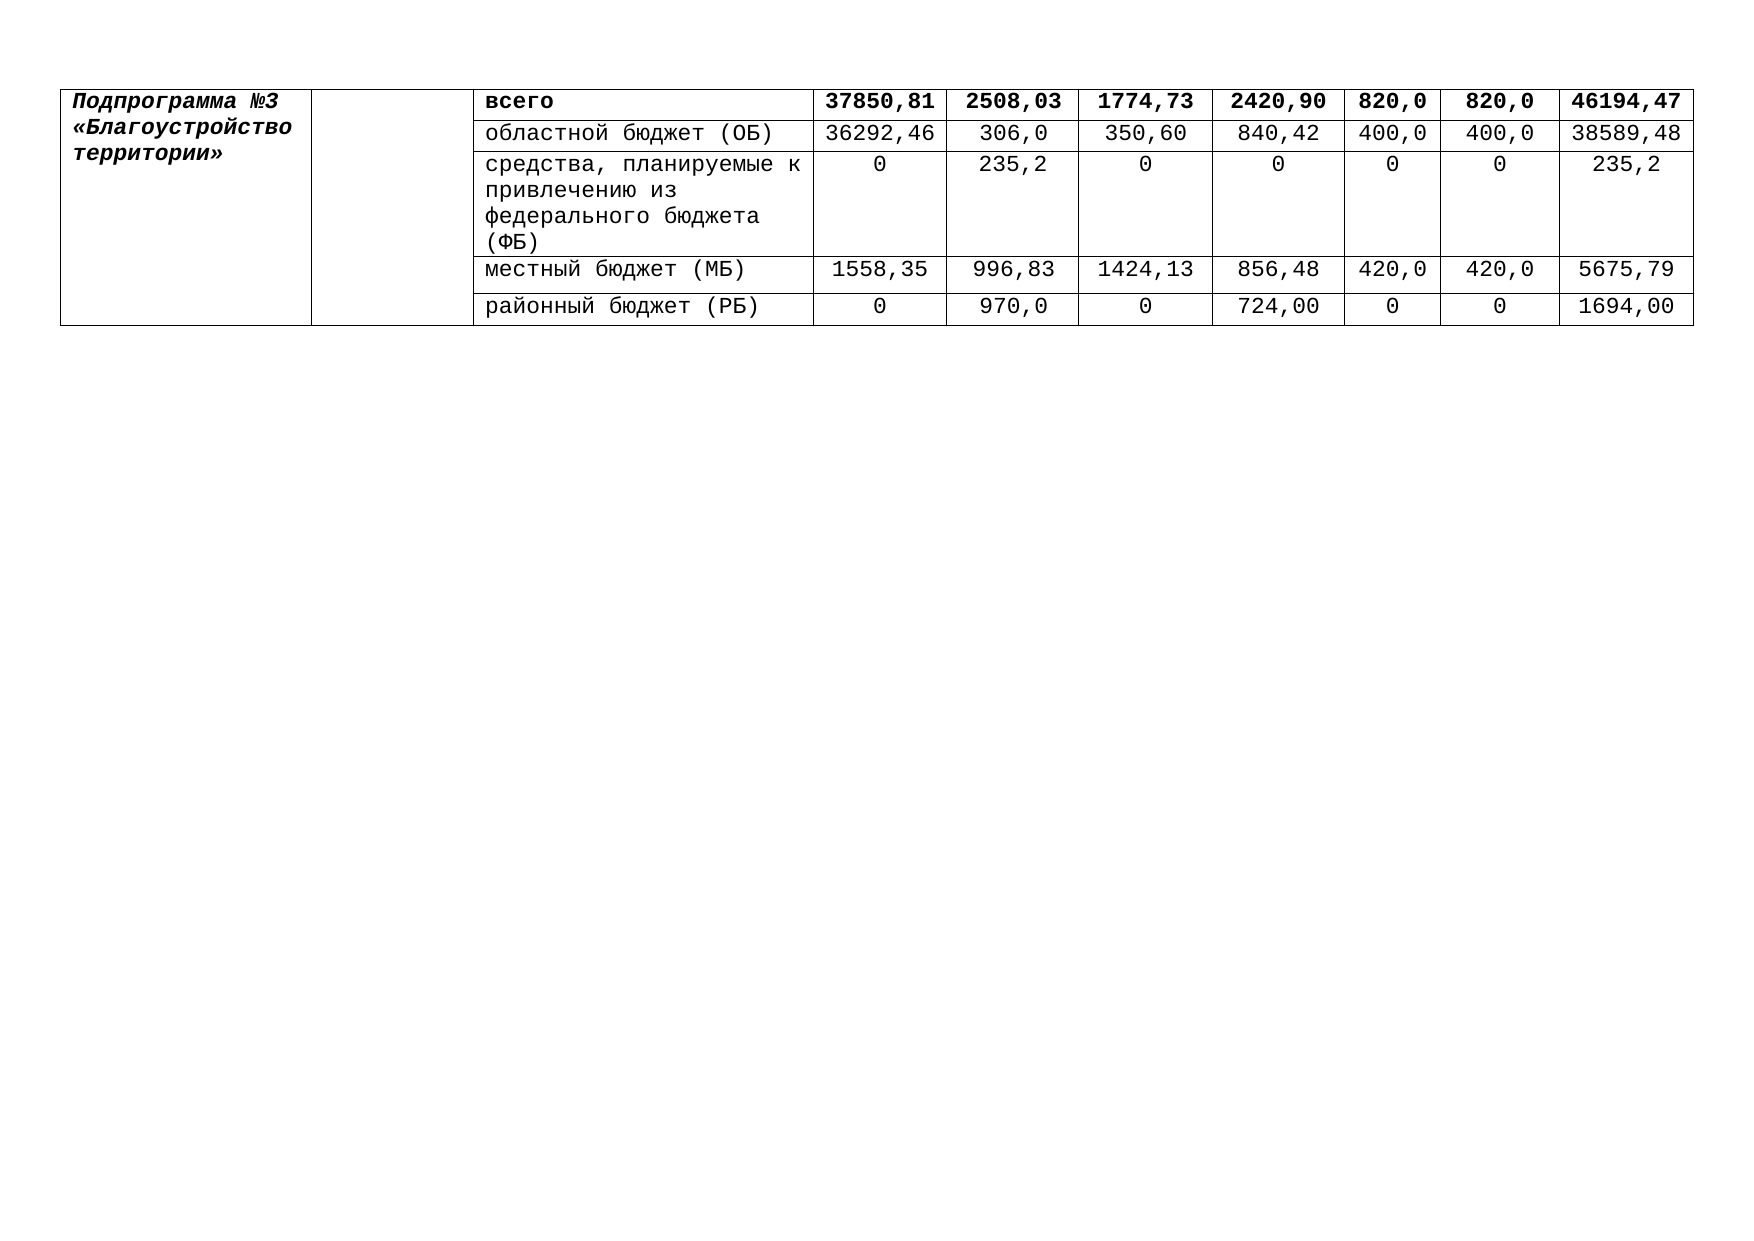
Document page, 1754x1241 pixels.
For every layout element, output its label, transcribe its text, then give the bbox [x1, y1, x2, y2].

table_cell 0 [1345, 294, 1440, 324]
table_cell 1558,35 [814, 257, 946, 293]
table_cell 970,0 [947, 294, 1078, 324]
table_cell 0 [814, 152, 946, 256]
table_cell 0 [1441, 294, 1559, 324]
table_cell 350,60 [1079, 121, 1212, 151]
table_cell 1424,13 [1079, 257, 1212, 293]
table_cell всего [474, 90, 813, 120]
table_cell 996,83 [947, 257, 1078, 293]
table_cell Подпрограмма №3 «Благоустройство территории» [61, 90, 311, 324]
table_cell районный бюджет (РБ) [474, 294, 813, 324]
table_cell 724,00 [1213, 294, 1344, 324]
table_cell 0 [1441, 152, 1559, 256]
table_cell областной бюджет (ОБ) [474, 121, 813, 151]
table_cell 820,0 [1441, 90, 1559, 120]
table_cell 5675,79 [1560, 257, 1693, 293]
table_cell 1694,00 [1560, 294, 1693, 324]
table_cell 420,0 [1345, 257, 1440, 293]
table_cell 1774,73 [1079, 90, 1212, 120]
table_cell 0 [1079, 294, 1212, 324]
table_cell 840,42 [1213, 121, 1344, 151]
table_cell 2508,03 [947, 90, 1078, 120]
table_cell 0 [814, 294, 946, 324]
table_cell 36292,46 [814, 121, 946, 151]
table_cell 38589,48 [1560, 121, 1693, 151]
table_cell 2420,90 [1213, 90, 1344, 120]
table_cell 37850,81 [814, 90, 946, 120]
table_cell 0 [1213, 152, 1344, 256]
table_cell 400,0 [1345, 121, 1440, 151]
table_cell 420,0 [1441, 257, 1559, 293]
table_cell 235,2 [1560, 152, 1693, 256]
table_cell 0 [1079, 152, 1212, 256]
table_cell 820,0 [1345, 90, 1440, 120]
table_cell 306,0 [947, 121, 1078, 151]
table_cell 400,0 [1441, 121, 1559, 151]
table_cell 46194,47 [1560, 90, 1693, 120]
table_cell 856,48 [1213, 257, 1344, 293]
table_cell местный бюджет (МБ) [474, 257, 813, 293]
table_cell 235,2 [947, 152, 1078, 256]
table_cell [474, 152, 813, 256]
table_cell 0 [1345, 152, 1440, 256]
